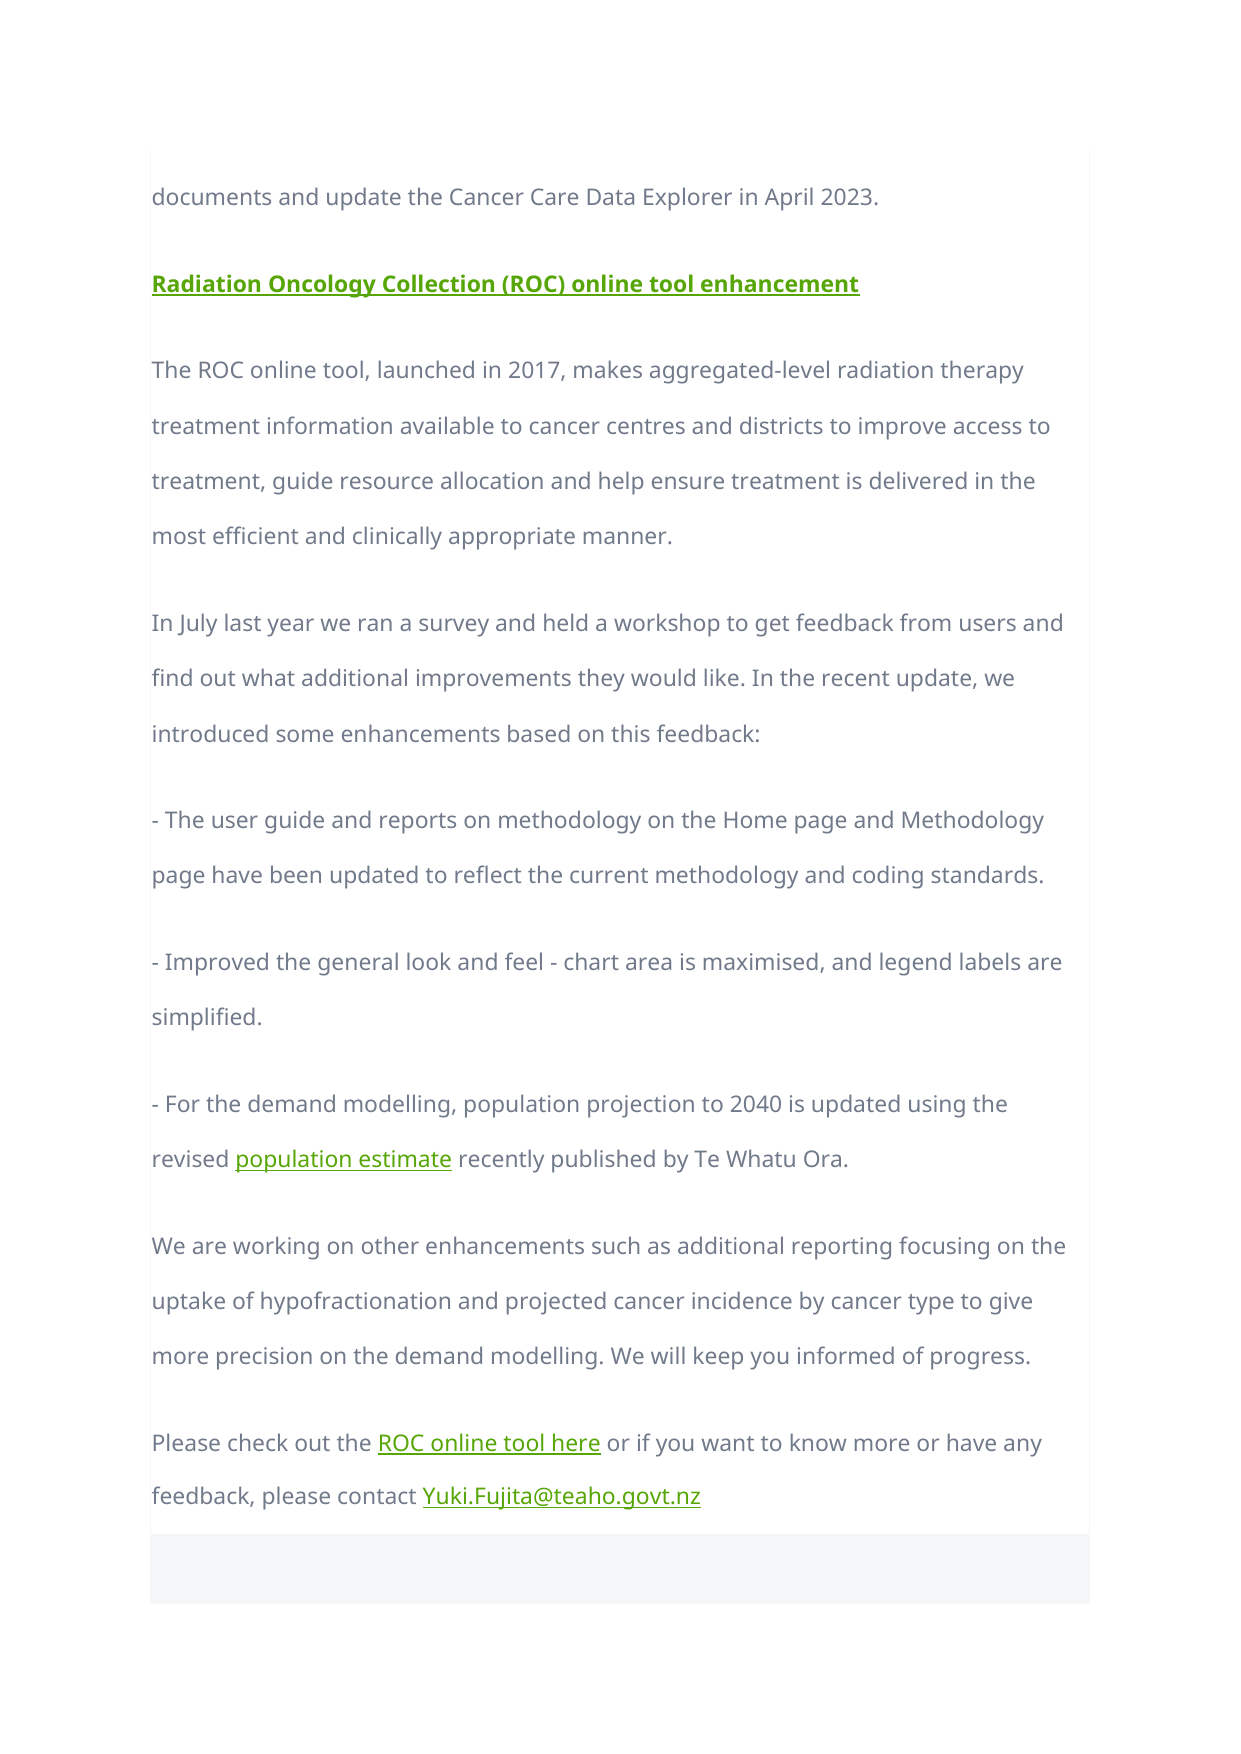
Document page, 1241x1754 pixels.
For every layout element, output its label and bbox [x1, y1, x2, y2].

table_header [150, 150, 1090, 1604]
